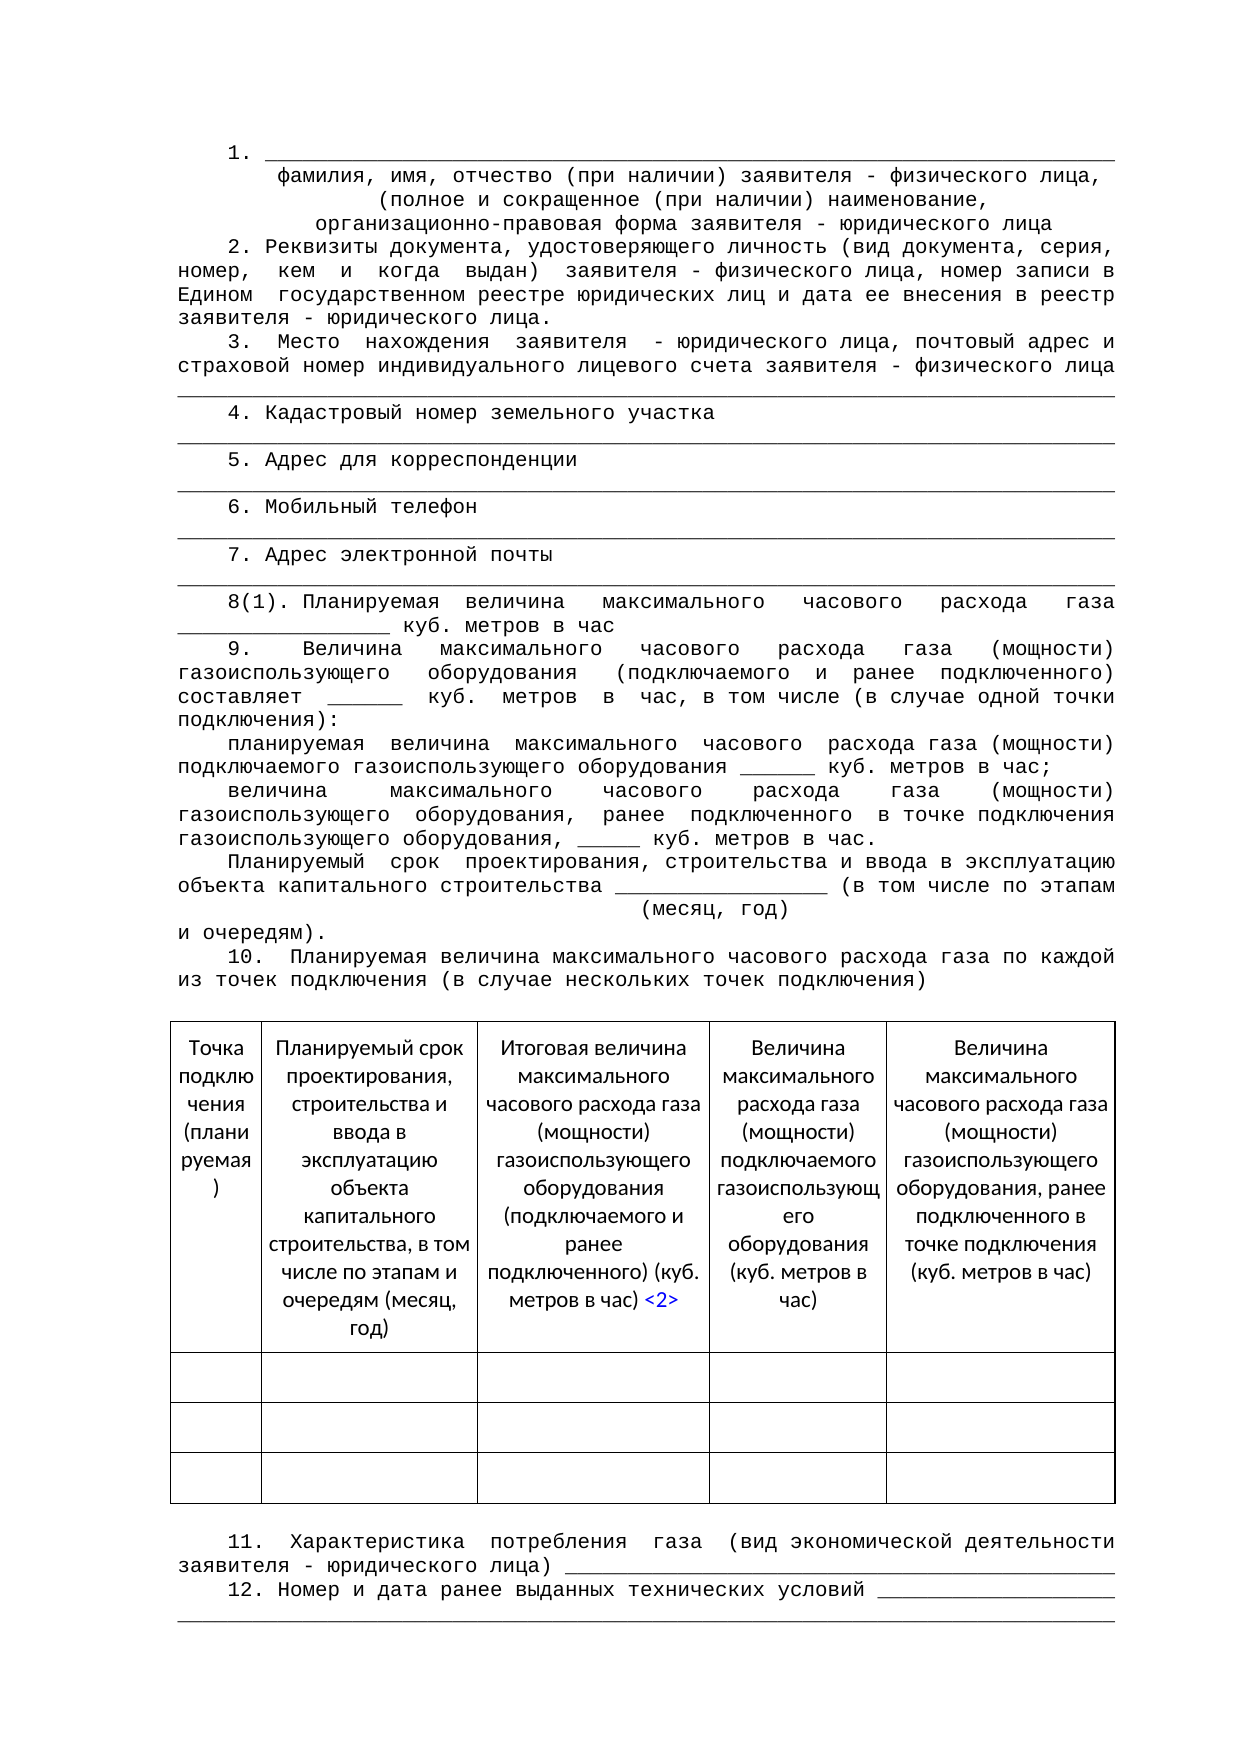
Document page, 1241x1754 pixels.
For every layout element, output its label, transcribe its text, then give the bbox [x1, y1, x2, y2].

text газоиспользующего оборудования (подключаемого и ранее подключенного) [177, 662, 1152, 686]
text ___________________________________________________________________________ [177, 520, 1152, 544]
text и очередям). [177, 922, 1152, 946]
text величина максимального часового расхода газа (мощности) [177, 780, 1152, 804]
text 12. Номер и дата ранее выданных технических условий ___________________ [177, 1579, 1152, 1602]
text ___________________________________________________________________________ [177, 567, 1152, 591]
text 6. Мобильный телефон [177, 496, 1152, 520]
text Едином государственном реестре юридических лиц и дата ее внесения в реестр [177, 284, 1152, 307]
text фамилия, имя, отчество (при наличии) заявителя - физического лица, [177, 165, 1152, 189]
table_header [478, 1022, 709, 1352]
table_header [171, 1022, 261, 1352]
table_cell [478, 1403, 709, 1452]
text газоиспользующего оборудования, ранее подключенного в точке подключения [177, 804, 1152, 827]
text номер, кем и когда выдан) заявителя - физического лица, номер записи в [177, 260, 1152, 284]
text ___________________________________________________________________________ [177, 426, 1152, 449]
text составляет ______ куб. метров в час, в том числе (в случае одной точки [177, 686, 1152, 709]
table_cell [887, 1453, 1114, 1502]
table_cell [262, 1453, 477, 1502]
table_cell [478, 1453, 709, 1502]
text 11. Характеристика потребления газа (вид экономической деятельности [177, 1532, 1152, 1555]
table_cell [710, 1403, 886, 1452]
text 4. Кадастровый номер земельного участка [177, 402, 1152, 426]
text заявителя - юридического лица) ____________________________________________ [177, 1555, 1152, 1579]
text 5. Адрес для корреспонденции [177, 449, 1152, 473]
text 9. Величина максимального часового расхода газа (мощности) [177, 638, 1152, 662]
text объекта капитального строительства _________________ (в том числе по этапам [177, 875, 1152, 898]
text ___________________________________________________________________________ [177, 1602, 1152, 1626]
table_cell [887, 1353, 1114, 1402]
text 1. ____________________________________________________________________ [177, 142, 1152, 165]
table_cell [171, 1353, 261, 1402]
text организационно-правовая форма заявителя - юридического лица [177, 213, 1152, 236]
text Планируемый срок проектирования, строительства и ввода в эксплуатацию [177, 851, 1152, 875]
text (месяц, год) [177, 898, 1152, 922]
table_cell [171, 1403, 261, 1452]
text ___________________________________________________________________________ [177, 473, 1152, 496]
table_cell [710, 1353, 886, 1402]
text 3. Место нахождения заявителя - юридического лица, почтовый адрес и [177, 331, 1152, 354]
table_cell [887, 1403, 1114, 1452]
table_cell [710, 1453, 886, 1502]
text (полное и сокращенное (при наличии) наименование, [177, 189, 1152, 213]
text 2. Реквизиты документа, удостоверяющего личность (вид документа, серия, [177, 236, 1152, 260]
text подключаемого газоиспользующего оборудования ______ куб. метров в час; [177, 757, 1152, 780]
text газоиспользующего оборудования, _____ куб. метров в час. [177, 827, 1152, 851]
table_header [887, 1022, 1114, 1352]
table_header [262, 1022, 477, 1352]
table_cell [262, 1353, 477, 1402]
text _________________ куб. метров в час [177, 615, 1152, 638]
text ___________________________________________________________________________ [177, 378, 1152, 402]
text 7. Адрес электронной почты [177, 544, 1152, 567]
text 8(1). Планируемая величина максимального часового расхода газа [177, 591, 1152, 615]
text из точек подключения (в случае нескольких точек подключения) [177, 969, 1152, 993]
text заявителя - юридического лица. [177, 307, 1152, 331]
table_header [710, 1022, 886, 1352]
text страховой номер индивидуального лицевого счета заявителя - физического лица [177, 354, 1152, 378]
text подключения): [177, 709, 1152, 733]
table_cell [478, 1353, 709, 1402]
text планируемая величина максимального часового расхода газа (мощности) [177, 733, 1152, 757]
text 10. Планируемая величина максимального часового расхода газа по каждой [177, 946, 1152, 969]
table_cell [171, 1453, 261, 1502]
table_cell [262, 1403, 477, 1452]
